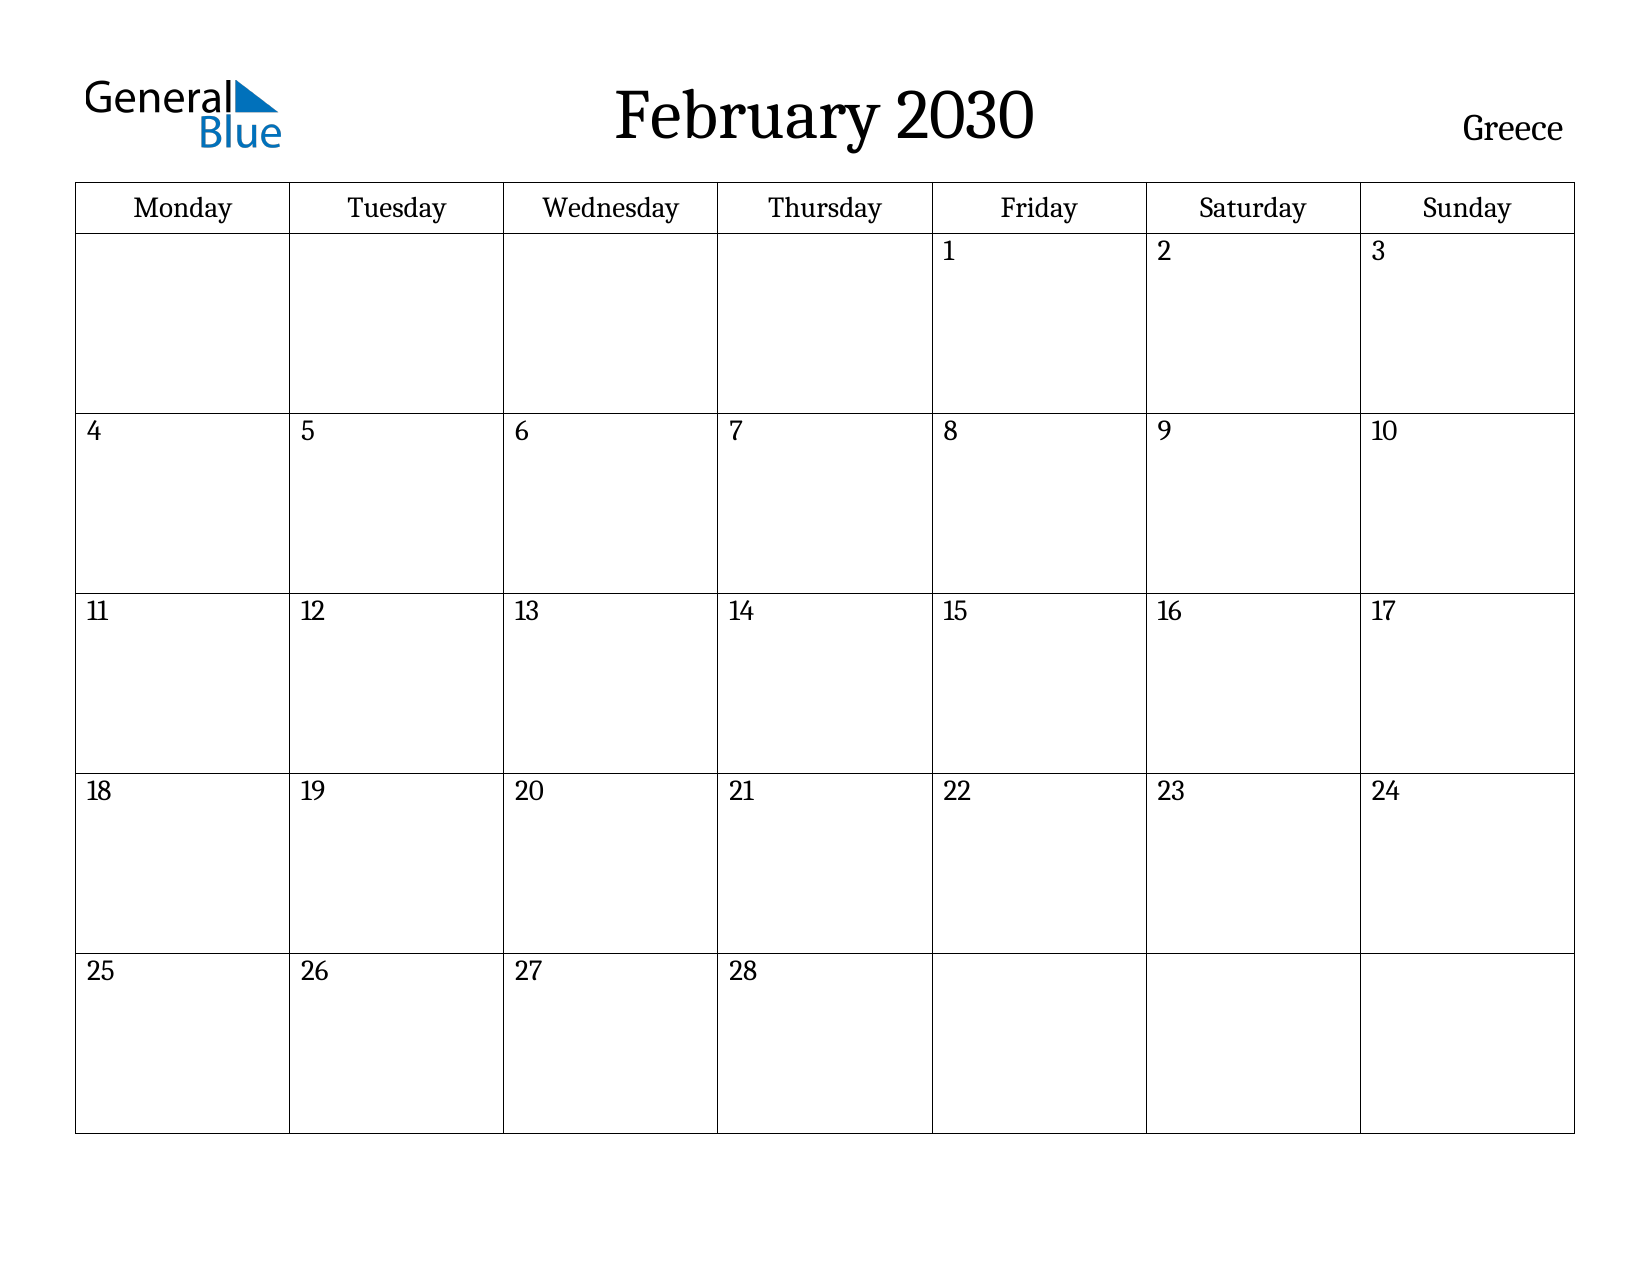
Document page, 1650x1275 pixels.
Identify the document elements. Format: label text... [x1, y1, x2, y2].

table_cell 11 [76, 594, 289, 627]
table_cell [718, 627, 932, 773]
table_cell [1361, 448, 1574, 593]
table_cell [933, 627, 1146, 773]
table_cell Monday [76, 183, 289, 233]
table_cell Sunday [1361, 183, 1574, 233]
table_cell [1147, 627, 1360, 773]
table_cell 15 [933, 594, 1146, 627]
table_cell [76, 988, 289, 1133]
table_cell 28 [718, 954, 932, 987]
table_cell 4 [76, 414, 289, 447]
table_cell Saturday [1147, 183, 1360, 233]
table_cell 23 [1147, 774, 1360, 807]
table_cell [1147, 267, 1360, 413]
table_cell 2 [1147, 234, 1360, 267]
table_cell [1147, 954, 1360, 987]
table_cell 6 [504, 414, 717, 447]
table_cell 12 [290, 594, 503, 627]
table_cell [504, 234, 717, 267]
table_cell [933, 267, 1146, 413]
table_cell [718, 267, 932, 413]
table_cell 8 [933, 414, 1146, 447]
table_cell Thursday [718, 183, 932, 233]
table_cell 22 [933, 774, 1146, 807]
table_cell 17 [1361, 594, 1574, 627]
table_header Greece [1146, 75, 1574, 182]
table_cell [1361, 988, 1574, 1133]
table_cell [504, 627, 717, 773]
table_cell [76, 808, 289, 953]
table_cell [290, 234, 503, 267]
table_cell [718, 234, 932, 267]
table_cell [76, 234, 289, 267]
table_cell [1147, 808, 1360, 953]
table_cell [1147, 988, 1360, 1133]
table_header [76, 75, 503, 182]
table_cell 13 [504, 594, 717, 627]
table_cell 19 [290, 774, 503, 807]
table_cell [933, 448, 1146, 593]
table_cell Friday [933, 183, 1146, 233]
table_cell 1 [933, 234, 1146, 267]
table_cell 5 [290, 414, 503, 447]
table_cell [933, 954, 1146, 987]
table_cell 21 [718, 774, 932, 807]
table_cell Tuesday [290, 183, 503, 233]
table_cell [718, 448, 932, 593]
table_cell 7 [718, 414, 932, 447]
picture [86, 80, 281, 148]
table_cell 16 [1147, 594, 1360, 627]
table_cell [1361, 808, 1574, 953]
table_header February 2030 [504, 75, 1146, 182]
table_cell [76, 267, 289, 413]
table_cell 18 [76, 774, 289, 807]
table_cell Wednesday [504, 183, 717, 233]
table_cell [933, 808, 1146, 953]
table_cell [504, 808, 717, 953]
table_cell 9 [1147, 414, 1360, 447]
table_cell [504, 267, 717, 413]
table_cell [1361, 954, 1574, 987]
table_cell [290, 988, 503, 1133]
table_cell [290, 808, 503, 953]
table_cell [1361, 627, 1574, 773]
table_cell [76, 627, 289, 773]
table_cell 10 [1361, 414, 1574, 447]
table_cell 3 [1361, 234, 1574, 267]
table_cell 26 [290, 954, 503, 987]
table_cell 27 [504, 954, 717, 987]
table_cell 24 [1361, 774, 1574, 807]
table_cell [933, 988, 1146, 1133]
table_cell [290, 448, 503, 593]
table_cell [76, 448, 289, 593]
table_cell [1147, 448, 1360, 593]
table_cell [504, 448, 717, 593]
table_cell 14 [718, 594, 932, 627]
table_cell [718, 988, 932, 1133]
table_cell 25 [76, 954, 289, 987]
table_cell 20 [504, 774, 717, 807]
table_cell [718, 808, 932, 953]
table_cell [290, 627, 503, 773]
table_cell [1361, 267, 1574, 413]
table_cell [504, 988, 717, 1133]
table_cell [290, 267, 503, 413]
